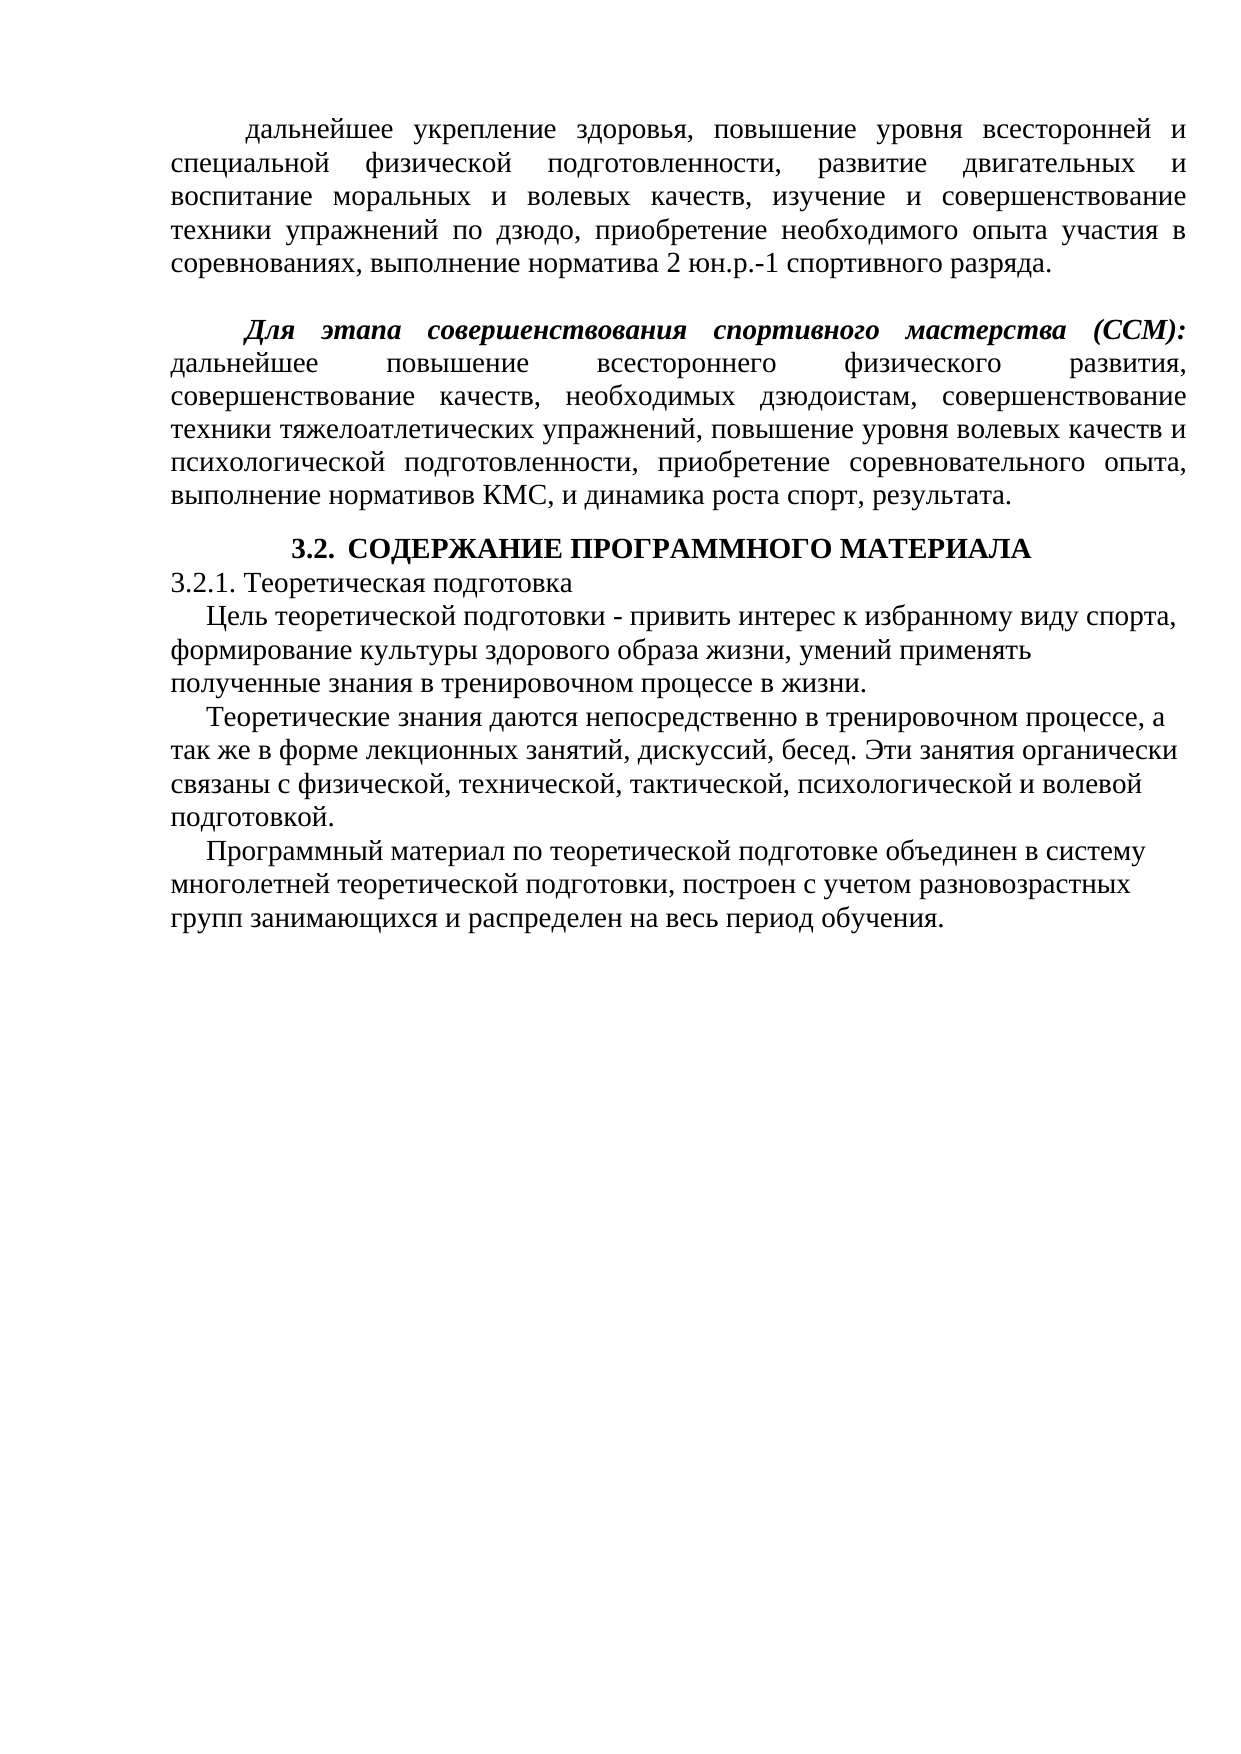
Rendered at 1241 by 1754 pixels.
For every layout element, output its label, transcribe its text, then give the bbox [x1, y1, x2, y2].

subtitle СОДЕРЖАНИЕ ПРОГРАММНОГО МАТЕРИАЛА [291, 532, 1187, 565]
text Теоретические знания даются непосредственно в тренировочном процессе, а так же в форме лекционных занятий, дискуссий, бесед. Эти занятия органически связаны с физической, технической, тактической, психологической и волевой подготовкой. [170, 699, 1187, 833]
text Цель теоретической подготовки - привить интерес к избранному виду спорта, формирование культуры здорового образа жизни, умений применять полученные знания в тренировочном процессе в жизни. [170, 599, 1187, 699]
text Программный материал по теоретической подготовке объединен в систему многолетней теоретической подготовки, построен с учетом разновозрастных групп занимающихся и распределен на весь период обучения. [170, 833, 1187, 934]
text дальнейшее укрепление здоровья, повышение уровня всесторонней и специальной физической подготовленности, развитие двигательных и воспитание моральных и волевых качеств, изучение и совершенствование техники упражнений по дзюдо, приобретение необходимого опыта участия в соревнованиях, выполнение норматива 2 юн.р.-1 спортивного разряда. [170, 112, 1187, 279]
text 3.2.1. Теоретическая подготовка [170, 565, 1187, 599]
text Для этапа совершенствования спортивного мастерства (ССМ): дальнейшее повышение всестороннего физического развития, совершенствование качеств, необходимых дзюдоистам, совершенствование техники тяжелоатлетических упражнений, повышение уровня волевых качеств и психологической подготовленности, приобретение соревновательного опыта, выполнение нормативов КМС, и динамика роста спорт, результата. [170, 313, 1187, 511]
